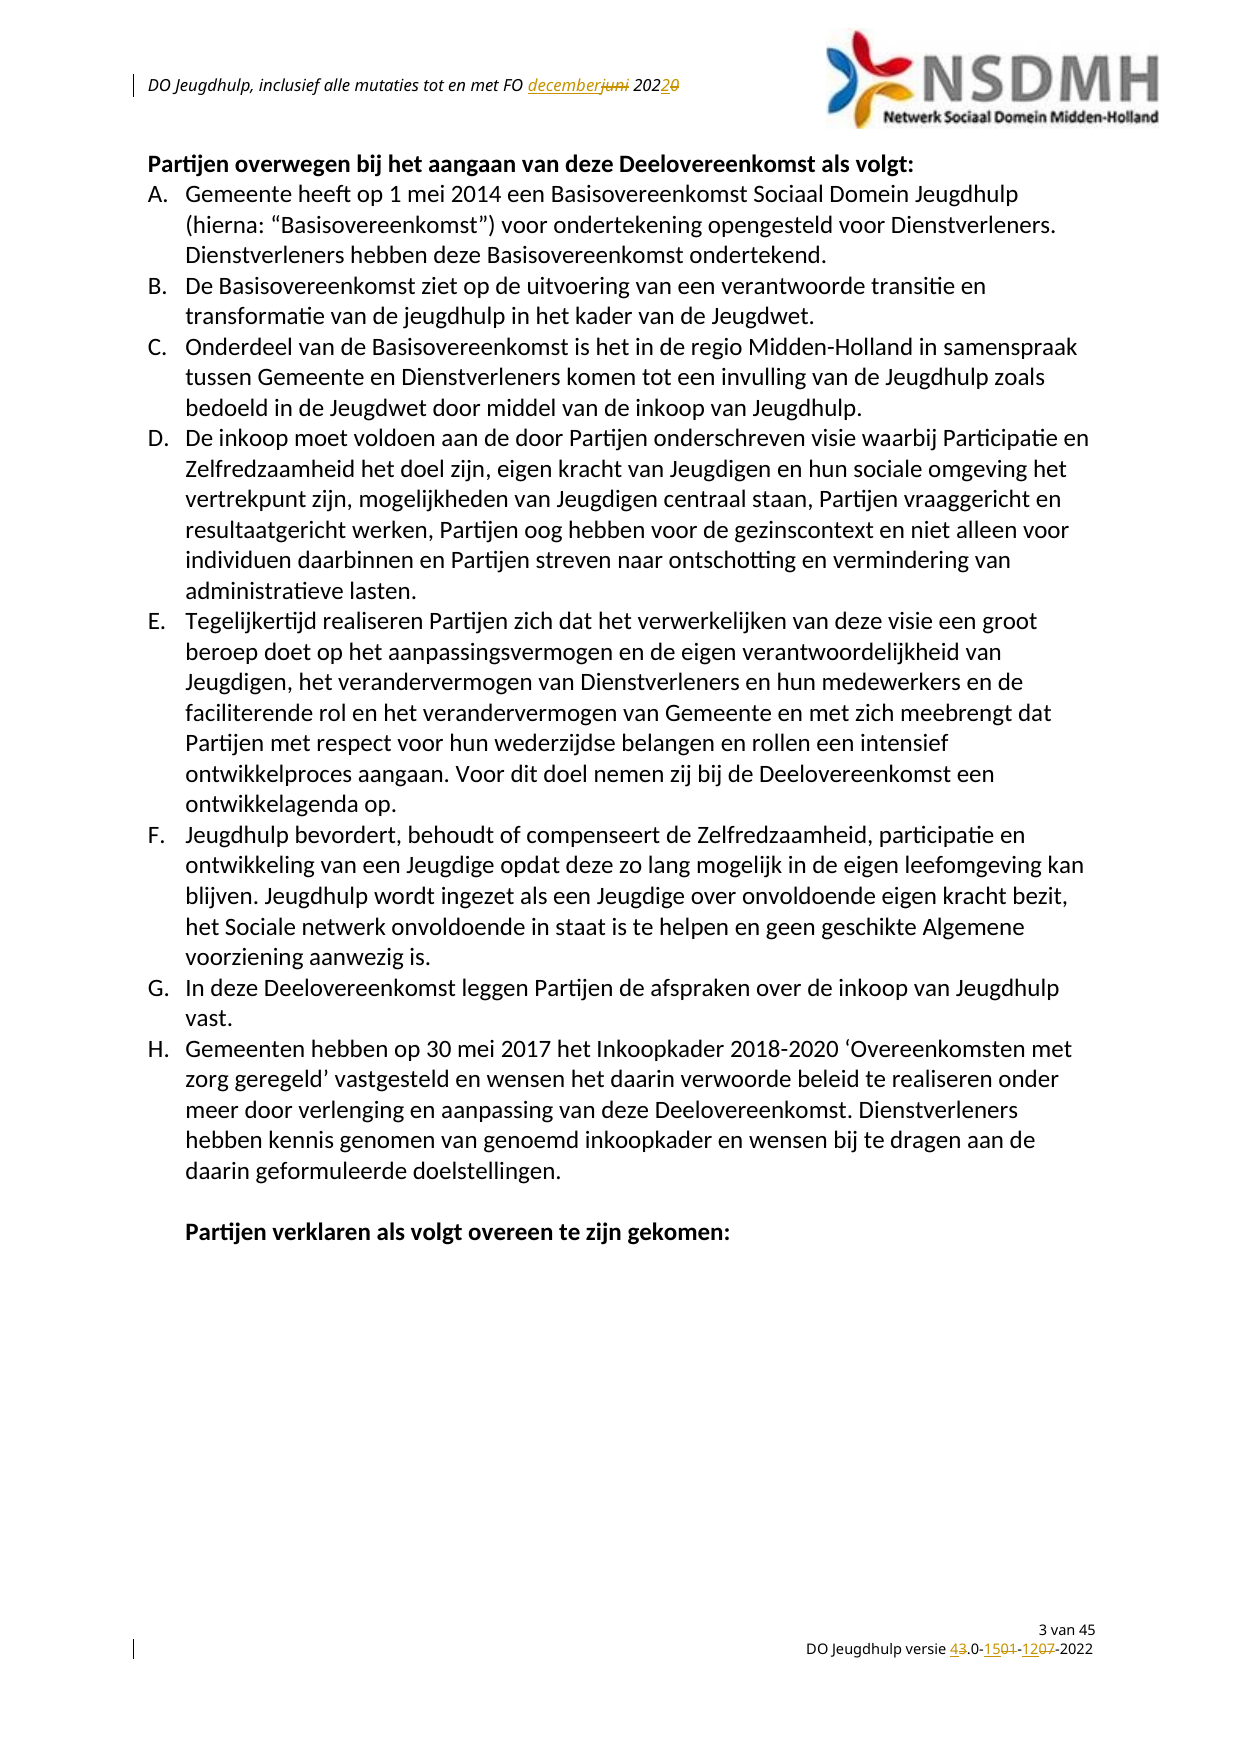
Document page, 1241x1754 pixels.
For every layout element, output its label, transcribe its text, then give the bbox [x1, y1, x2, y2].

list Jeugdhulp bevordert, behoudt of compenseert de Zelfredzaamheid, participatie en ontwikkeling van een Jeugdige opdat deze zo lang mogelijk in de eigen leefomgeving kan blijven. Jeugdhulp wordt ingezet als een Jeugdige over onvoldoende eigen kracht bezit, het Sociale netwerk onvoldoende in staat is te helpen en geen geschikte Algemene voorziening aanwezig is. [148, 819, 1096, 972]
list De inkoop moet voldoen aan de door Partijen onderschreven visie waarbij Participatie en Zelfredzaamheid het doel zijn, eigen kracht van Jeugdigen en hun sociale omgeving het vertrekpunt zijn, mogelijkheden van Jeugdigen centraal staan, Partijen vraaggericht en resultaatgericht werken, Partijen oog hebben voor de gezinscontext en niet alleen voor individuen daarbinnen en Partijen streven naar ontschotting en vermindering van administratieve lasten. [148, 422, 1096, 606]
list Tegelijkertijd realiseren Partijen zich dat het verwerkelijken van deze visie een groot beroep doet op het aanpassingsvermogen en de eigen verantwoordelijkheid van Jeugdigen, het verandervermogen van Dienstverleners en hun medewerkers en de faciliterende rol en het verandervermogen van Gemeente en met zich meebrengt dat Partijen met respect voor hun wederzijdse belangen en rollen een intensief ontwikkelproces aangaan. Voor dit doel nemen zij bij de Deelovereenkomst een ontwikkelagenda op. [148, 606, 1096, 819]
list De Basisovereenkomst ziet op de uitvoering van een verantwoorde transitie en transformatie van de jeugdhulp in het kader van de Jeugdwet. [148, 270, 1096, 331]
list Gemeente heeft op 1 mei 2014 een Basisovereenkomst Sociaal Domein Jeugdhulp (hierna: “Basisovereenkomst”) voor ondertekening opengesteld voor Dienstverleners. Dienstverleners hebben deze Basisovereenkomst ondertekend. [148, 178, 1096, 270]
picture [824, 28, 1159, 127]
text Partijen overwegen bij het aangaan van deze Deelovereenkomst als volgt: [148, 148, 1096, 178]
list Partijen verklaren als volgt overeen te zijn gekomen: [185, 1216, 1096, 1246]
list Onderdeel van de Basisovereenkomst is het in de regio Midden-Holland in samenspraak tussen Gemeente en Dienstverleners komen tot een invulling van de Jeugdhulp zoals bedoeld in de Jeugdwet door middel van de inkoop van Jeugdhulp. [148, 331, 1096, 422]
list In deze Deelovereenkomst leggen Partijen de afspraken over de inkoop van Jeugdhulp vast. [148, 972, 1096, 1033]
list Gemeenten hebben op 30 mei 2017 het Inkoopkader 2018-2020 ‘Overeenkomsten met zorg geregeld’ vastgesteld en wensen het daarin verwoorde beleid te realiseren onder meer door verlenging en aanpassing van deze Deelovereenkomst. Dienstverleners hebben kennis genomen van genoemd inkoopkader en wensen bij te dragen aan de daarin geformuleerde doelstellingen. [148, 1033, 1096, 1185]
